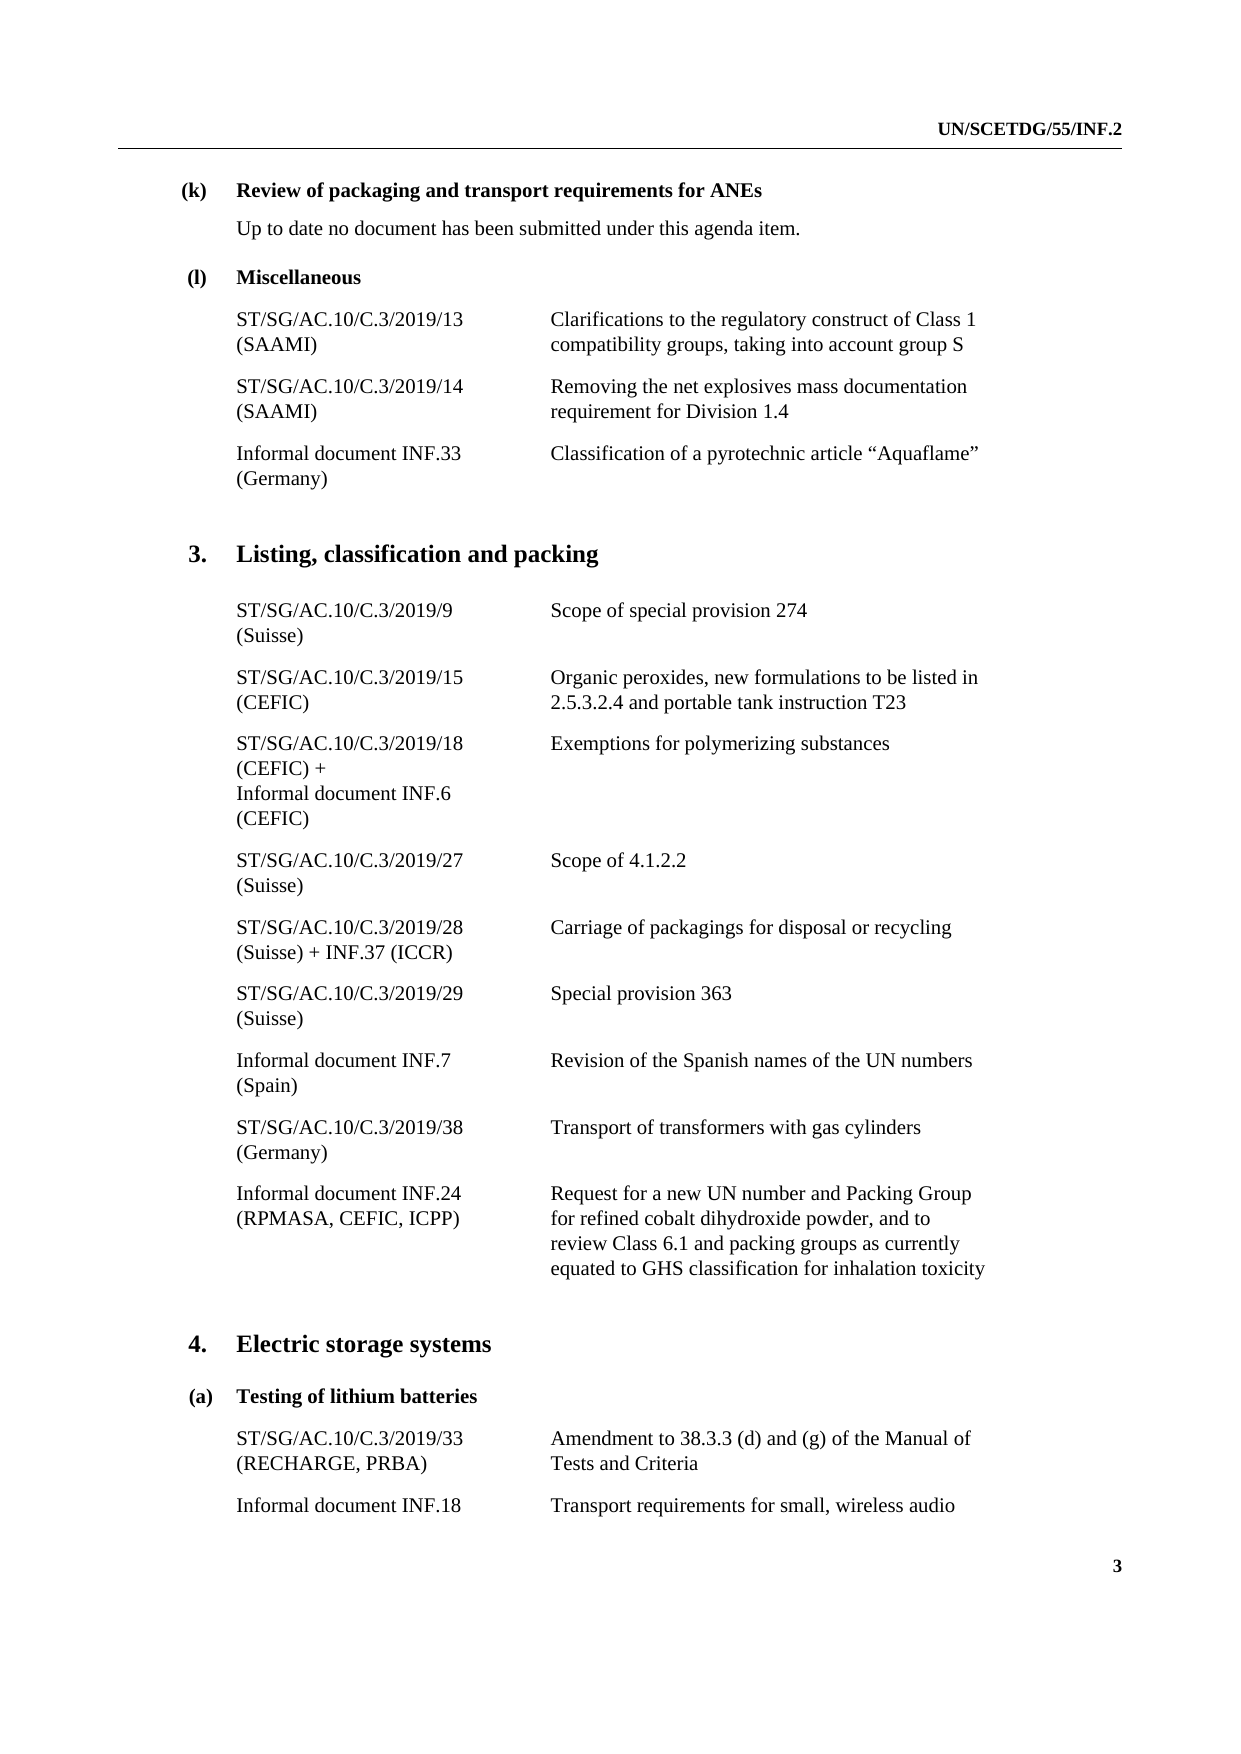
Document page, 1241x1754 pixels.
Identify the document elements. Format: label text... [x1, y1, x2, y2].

table_cell Revision of the Spanish names of the UN numbers [491, 1043, 1004, 1109]
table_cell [236, 1488, 491, 1517]
table_header Scope of special provision 274 [491, 593, 1004, 659]
table_cell Carriage of packagings for disposal or recycling [491, 910, 1004, 976]
table_cell Informal document INF.24 (RPMASA, CEFIC, ICPP) [236, 1176, 491, 1293]
table_cell ST/SG/AC.10/C.3/2019/15 (CEFIC) [236, 660, 491, 726]
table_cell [491, 1488, 1004, 1517]
table_cell ST/SG/AC.10/C.3/2019/28 (Suisse) + INF.37 (ICCR) [236, 910, 491, 976]
table_cell Removing the net explosives mass documentation requirement for Division 1.4 [491, 369, 1004, 436]
table_header ST/SG/AC.10/C.3/2019/9 (Suisse) [236, 593, 491, 659]
table_cell Special provision 363 [491, 976, 1004, 1043]
table_header ST/SG/AC.10/C.3/2019/13 (SAAMI) [236, 302, 491, 369]
table_cell Informal document INF.33 (Germany) [236, 436, 491, 502]
table_header Clarifications to the regulatory construct of Class 1 compatibility groups, taking into account group S [491, 302, 1004, 369]
table_cell ST/SG/AC.10/C.3/2019/29 (Suisse) [236, 976, 491, 1043]
table_cell Classification of a pyrotechnic article “Aquaflame” [491, 436, 1004, 502]
table_cell Request for a new UN number and Packing Group for refined cobalt dihydroxide powder, and to review Class 6.1 and packing groups as currently equated to GHS classification for inhalation toxicity [491, 1176, 1004, 1293]
table_header ST/SG/AC.10/C.3/2019/33 (RECHARGE, PRBA) [236, 1421, 491, 1488]
table_cell Informal document INF.7 (Spain) [236, 1043, 491, 1109]
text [118, 215, 1122, 240]
table_cell ST/SG/AC.10/C.3/2019/27 (Suisse) [236, 843, 491, 909]
text (a) Testing of lithium batteries [188, 1383, 1004, 1408]
table_cell ST/SG/AC.10/C.3/2019/38 (Germany) [236, 1110, 491, 1176]
table_cell ST/SG/AC.10/C.3/2019/18 (CEFIC) + Informal document INF.6 (CEFIC) [236, 726, 491, 843]
table_cell Transport of transformers with gas cylinders [491, 1110, 1004, 1176]
text (l) Miscellaneous [118, 265, 1004, 290]
table_cell ST/SG/AC.10/C.3/2019/14 (SAAMI) [236, 369, 491, 436]
table_cell Organic peroxides, new formulations to be listed in 2.5.3.2.4 and portable tank instruction T23 [491, 660, 1004, 726]
table_cell Scope of 4.1.2.2 [491, 843, 1004, 909]
text 3. Listing, classification and packing [118, 540, 1004, 568]
table_cell Exemptions for polymerizing substances [491, 726, 1004, 843]
table_header Amendment to 38.3.3 (d) and (g) of the Manual of Tests and Criteria [491, 1421, 1004, 1488]
text (k) Review of packaging and transport requirements for ANEs [118, 177, 1004, 202]
text 4. Electric storage systems [118, 1330, 1004, 1358]
